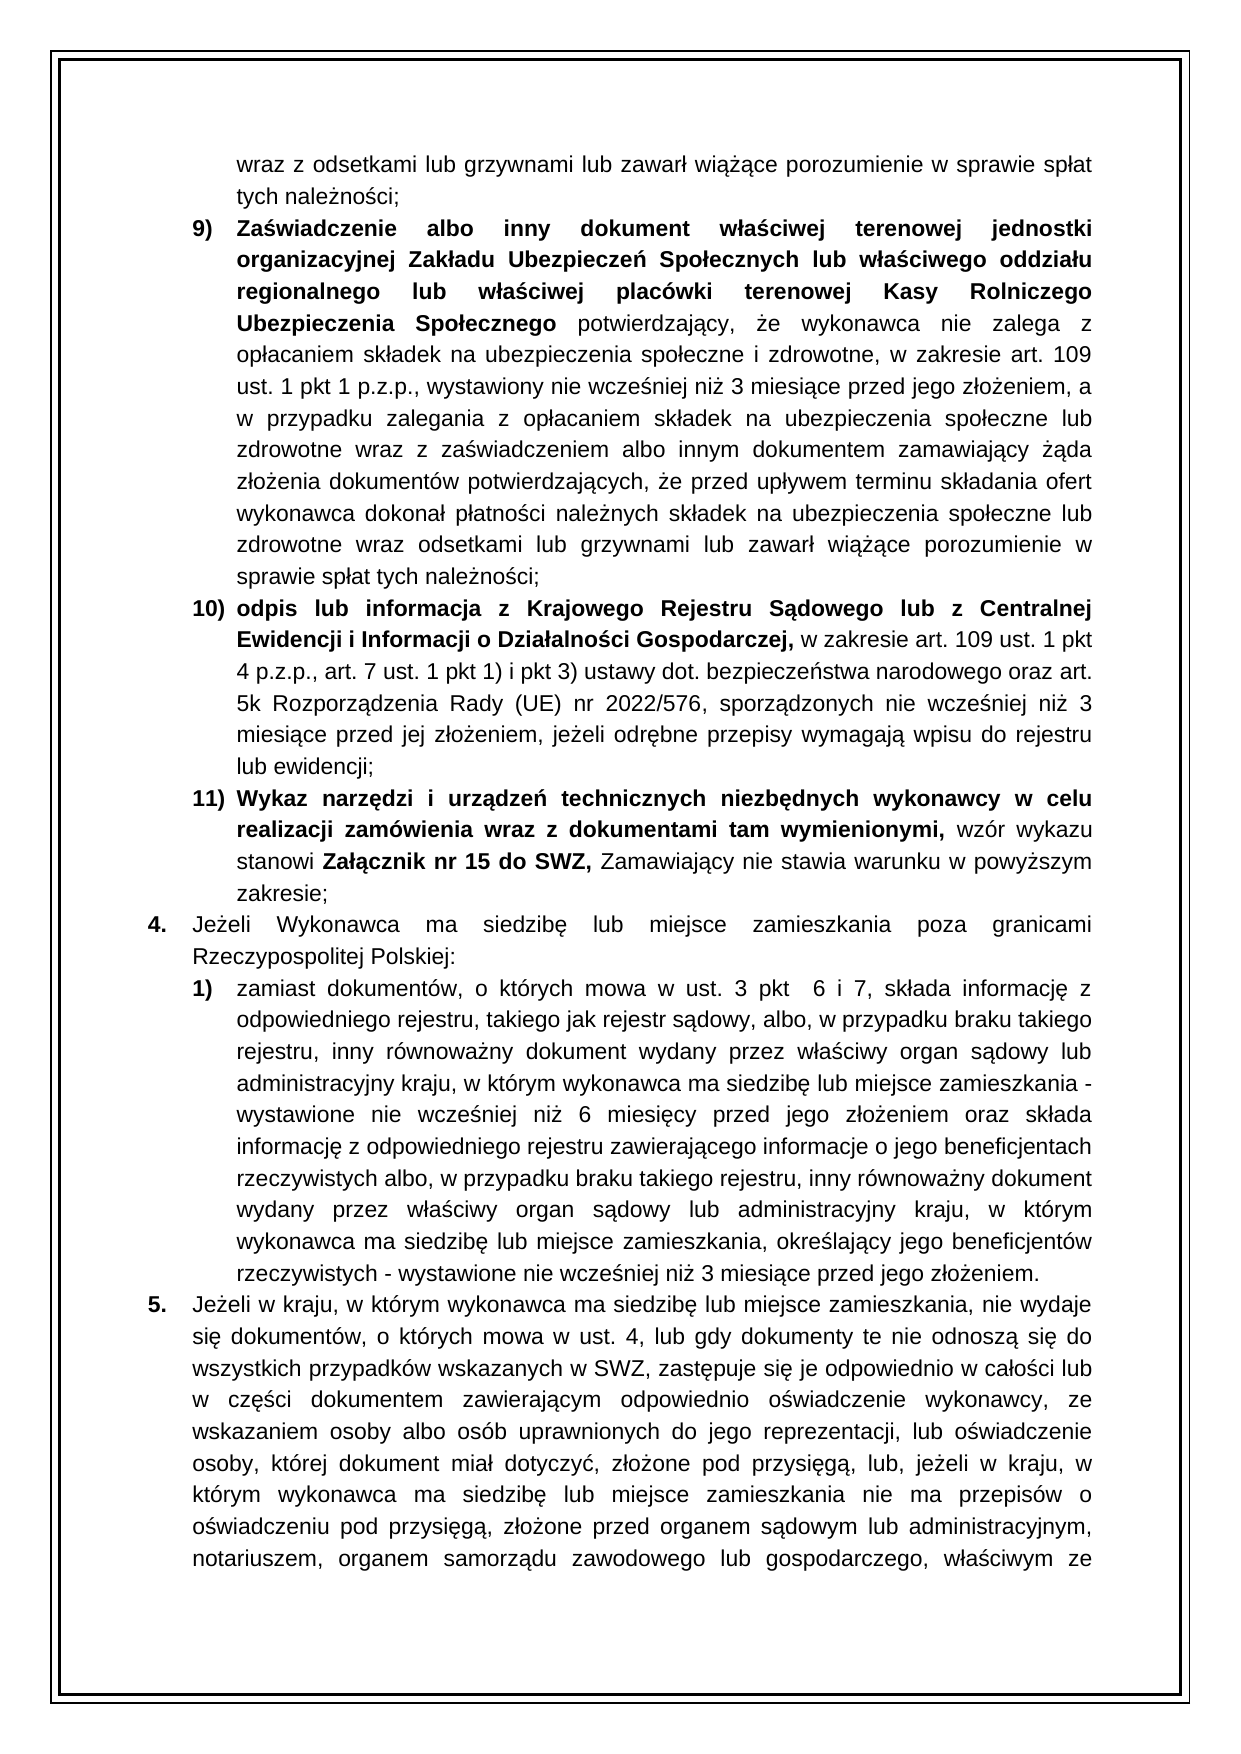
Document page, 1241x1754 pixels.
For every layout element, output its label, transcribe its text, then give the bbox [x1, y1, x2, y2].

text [148, 1288, 1093, 1573]
text 9) Zaświadczenie albo inny dokument właściwej terenowej jednostki organizacyjnej Zakładu Ubezpieczeń Społecznych lub właściwego oddziału regionalnego lub właściwej placówki terenowej Kasy Rolniczego Ubezpieczenia Społecznego potwierdzający, że wykonawca nie zalega z opłacaniem składek na ubezpieczenia społeczne i zdrowotne, w zakresie art. 109 ust. 1 pkt 1 p.z.p., wystawiony nie wcześniej niż 3 miesiące przed jego złożeniem, a w przypadku zalegania z opłacaniem składek na ubezpieczenia społeczne lub zdrowotne wraz z zaświadczeniem albo innym dokumentem zamawiający żąda złożenia dokumentów potwierdzających, że przed upływem terminu składania ofert wykonawca dokonał płatności należnych składek na ubezpieczenia społeczne lub zdrowotne wraz odsetkami lub grzywnami lub zawarł wiążące porozumienie w sprawie spłat tych należności; [192, 211, 1093, 591]
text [192, 148, 1093, 211]
text 1) zamiast dokumentów, o których mowa w ust. 3 pkt 6 i 7, składa informację z odpowiedniego rejestru, takiego jak rejestr sądowy, albo, w przypadku braku takiego rejestru, inny równoważny dokument wydany przez właściwy organ sądowy lub administracyjny kraju, w którym wykonawca ma siedzibę lub miejsce zamieszkania - wystawione nie wcześniej niż 6 miesięcy przed jego złożeniem oraz składa informację z odpowiedniego rejestru zawierającego informacje o jego beneficjentach rzeczywistych albo, w przypadku braku takiego rejestru, inny równoważny dokument wydany przez właściwy organ sądowy lub administracyjny kraju, w którym wykonawca ma siedzibę lub miejsce zamieszkania, określający jego beneficjentów rzeczywistych - wystawione nie wcześniej niż 3 miesiące przed jego złożeniem. [192, 971, 1093, 1288]
text 11) Wykaz narzędzi i urządzeń technicznych niezbędnych wykonawcy w celu realizacji zamówienia wraz z dokumentami tam wymienionymi, wzór wykazu stanowi Załącznik nr 15 do SWZ, Zamawiający nie stawia warunku w powyższym zakresie; [192, 781, 1093, 908]
text 10) odpis lub informacja z Krajowego Rejestru Sądowego lub z Centralnej Ewidencji i Informacji o Działalności Gospodarczej, w zakresie art. 109 ust. 1 pkt 4 p.z.p., art. 7 ust. 1 pkt 1) i pkt 3) ustawy dot. bezpieczeństwa narodowego oraz art. 5k Rozporządzenia Rady (UE) nr 2022/576, sporządzonych nie wcześniej niż 3 miesiące przed jej złożeniem, jeżeli odrębne przepisy wymagają wpisu do rejestru lub ewidencji; [192, 591, 1093, 781]
text 4. Jeżeli Wykonawca ma siedzibę lub miejsce zamieszkania poza granicami Rzeczypospolitej Polskiej: [148, 908, 1093, 971]
